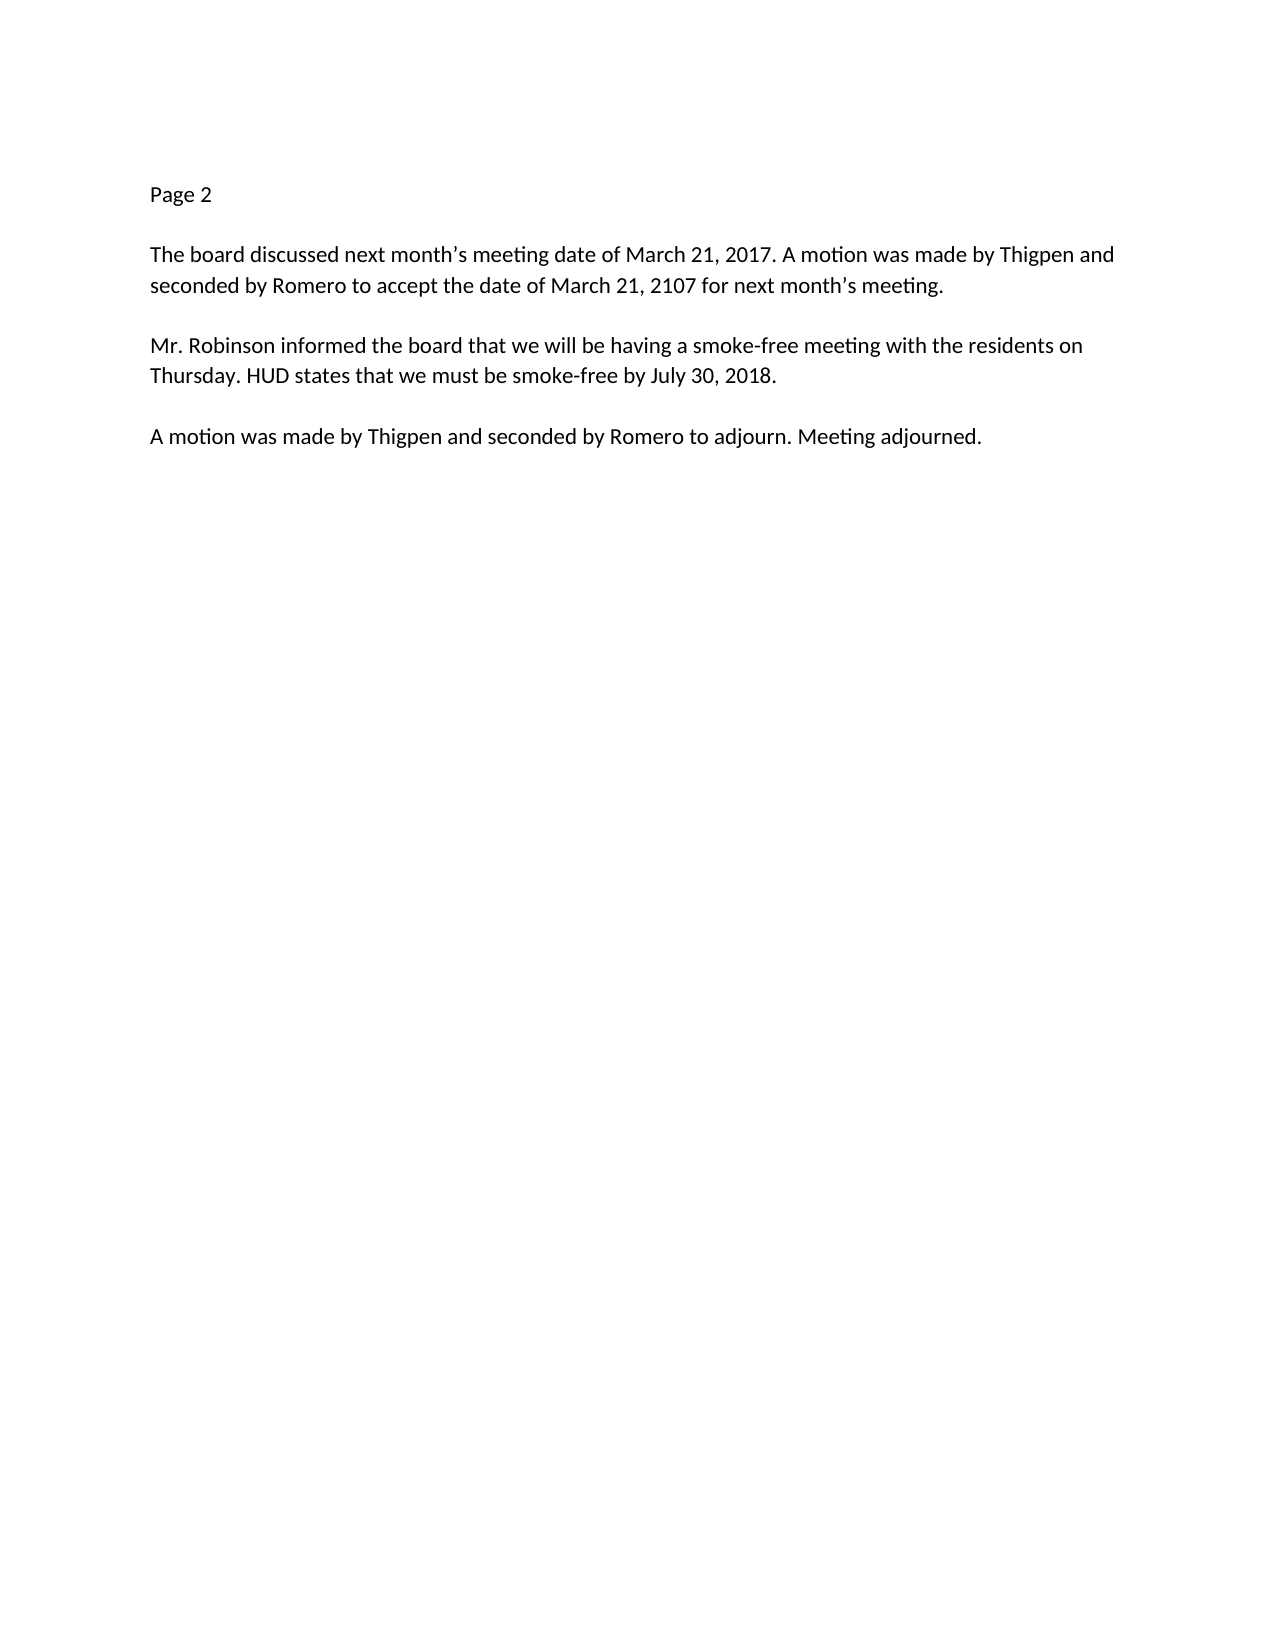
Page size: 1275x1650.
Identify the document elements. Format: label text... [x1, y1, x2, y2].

text Page 2 [150, 180, 1125, 208]
text The board discussed next month’s meeting date of March 21, 2017. A motion was made by Thigpen and seconded by Romero to accept the date of March 21, 2107 for next month’s meeting. [150, 241, 1125, 299]
text A motion was made by Thigpen and seconded by Romero to adjourn. Meeting adjourned. [150, 422, 1125, 450]
text Mr. Robinson informed the board that we will be having a smoke-free meeting with the residents on Thursday. HUD states that we must be smoke-free by July 30, 2018. [150, 331, 1125, 389]
